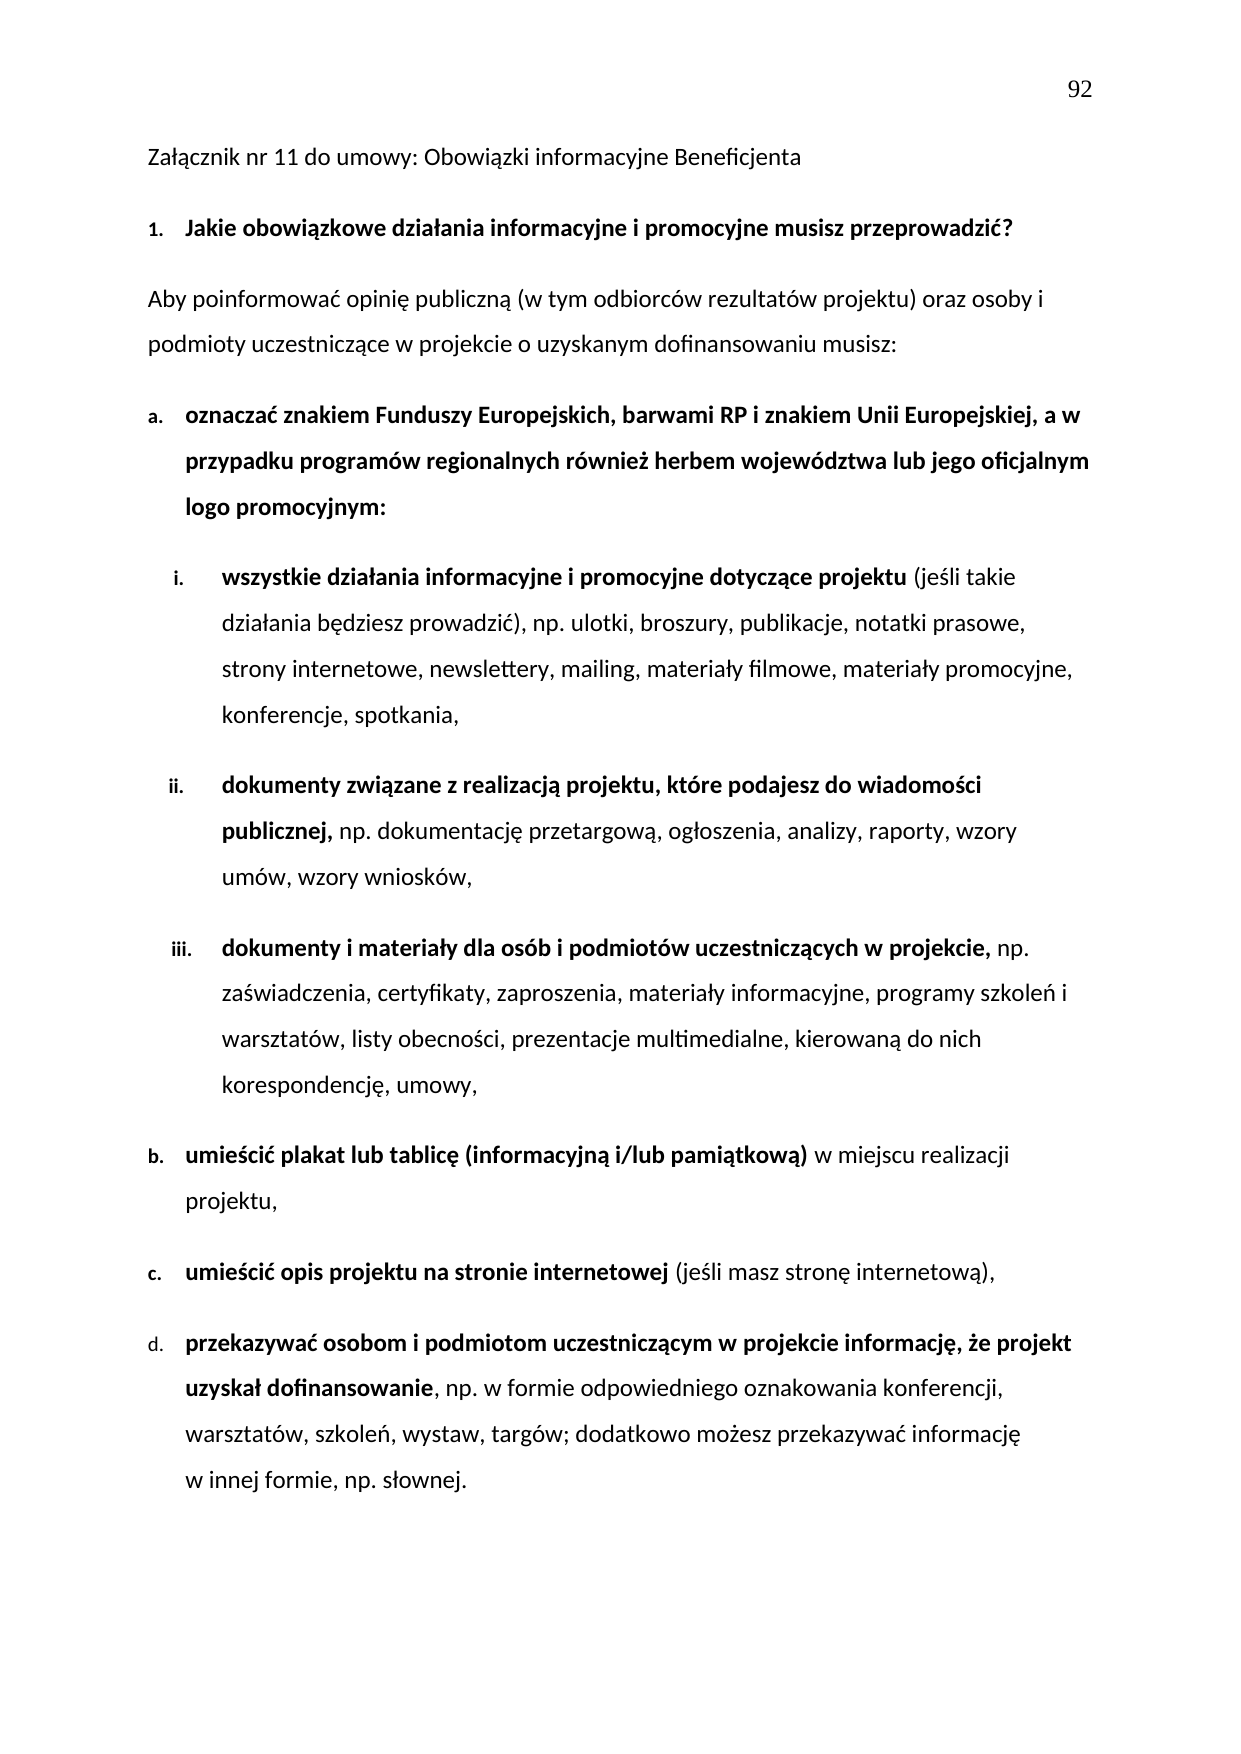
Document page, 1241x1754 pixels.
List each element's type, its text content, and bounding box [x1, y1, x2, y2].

list dokumenty związane z realizacją projektu, które podajesz do wiadomości publicznej, np. dokumentację przetargową, ogłoszenia, analizy, raporty, wzory umów, wzory wniosków, [184, 769, 1092, 891]
list oznaczać znakiem Funduszy Europejskich, barwami RP i znakiem Unii Europejskiej, a w przypadku programów regionalnych również herbem województwa lub jego oficjalnym logo promocyjnym: [148, 399, 1092, 521]
text Załącznik nr 11 do umowy: Obowiązki informacyjne Beneficjenta [148, 141, 1092, 172]
list wszystkie działania informacyjne i promocyjne dotyczące projektu (jeśli takie działania będziesz prowadzić), np. ulotki, broszury, publikacje, notatki prasowe, strony internetowe, newslettery, mailing, materiały filmowe, materiały promocyjne, konferencje, spotkania, [184, 562, 1092, 729]
list umieścić plakat lub tablicę (informacyjną i/lub pamiątkową) w miejscu realizacji projektu, [148, 1139, 1092, 1216]
text Aby poinformować opinię publiczną (w tym odbiorców rezultatów projektu) oraz osoby i podmioty uczestniczące w projekcie o uzyskanym dofinansowaniu musisz: [148, 283, 1092, 359]
list dokumenty i materiały dla osób i podmiotów uczestniczących w projekcie, np. zaświadczenia, certyfikaty, zaproszenia, materiały informacyjne, programy szkoleń i warsztatów, listy obecności, prezentacje multimedialne, kierowaną do nich korespondencję, umowy, [192, 932, 1092, 1099]
list przekazywać osobom i podmiotom uczestniczącym w projekcie informację, że projekt uzyskał dofinansowanie, np. w formie odpowiedniego oznakowania konferencji, warsztatów, szkoleń, wystaw, targów; dodatkowo możesz przekazywać informację w innej formie, np. słownej. [148, 1327, 1092, 1494]
list umieścić opis projektu na stronie internetowej (jeśli masz stronę internetową), [148, 1256, 1092, 1287]
list Jakie obowiązkowe działania informacyjne i promocyjne musisz przeprowadzić? [148, 212, 1092, 243]
